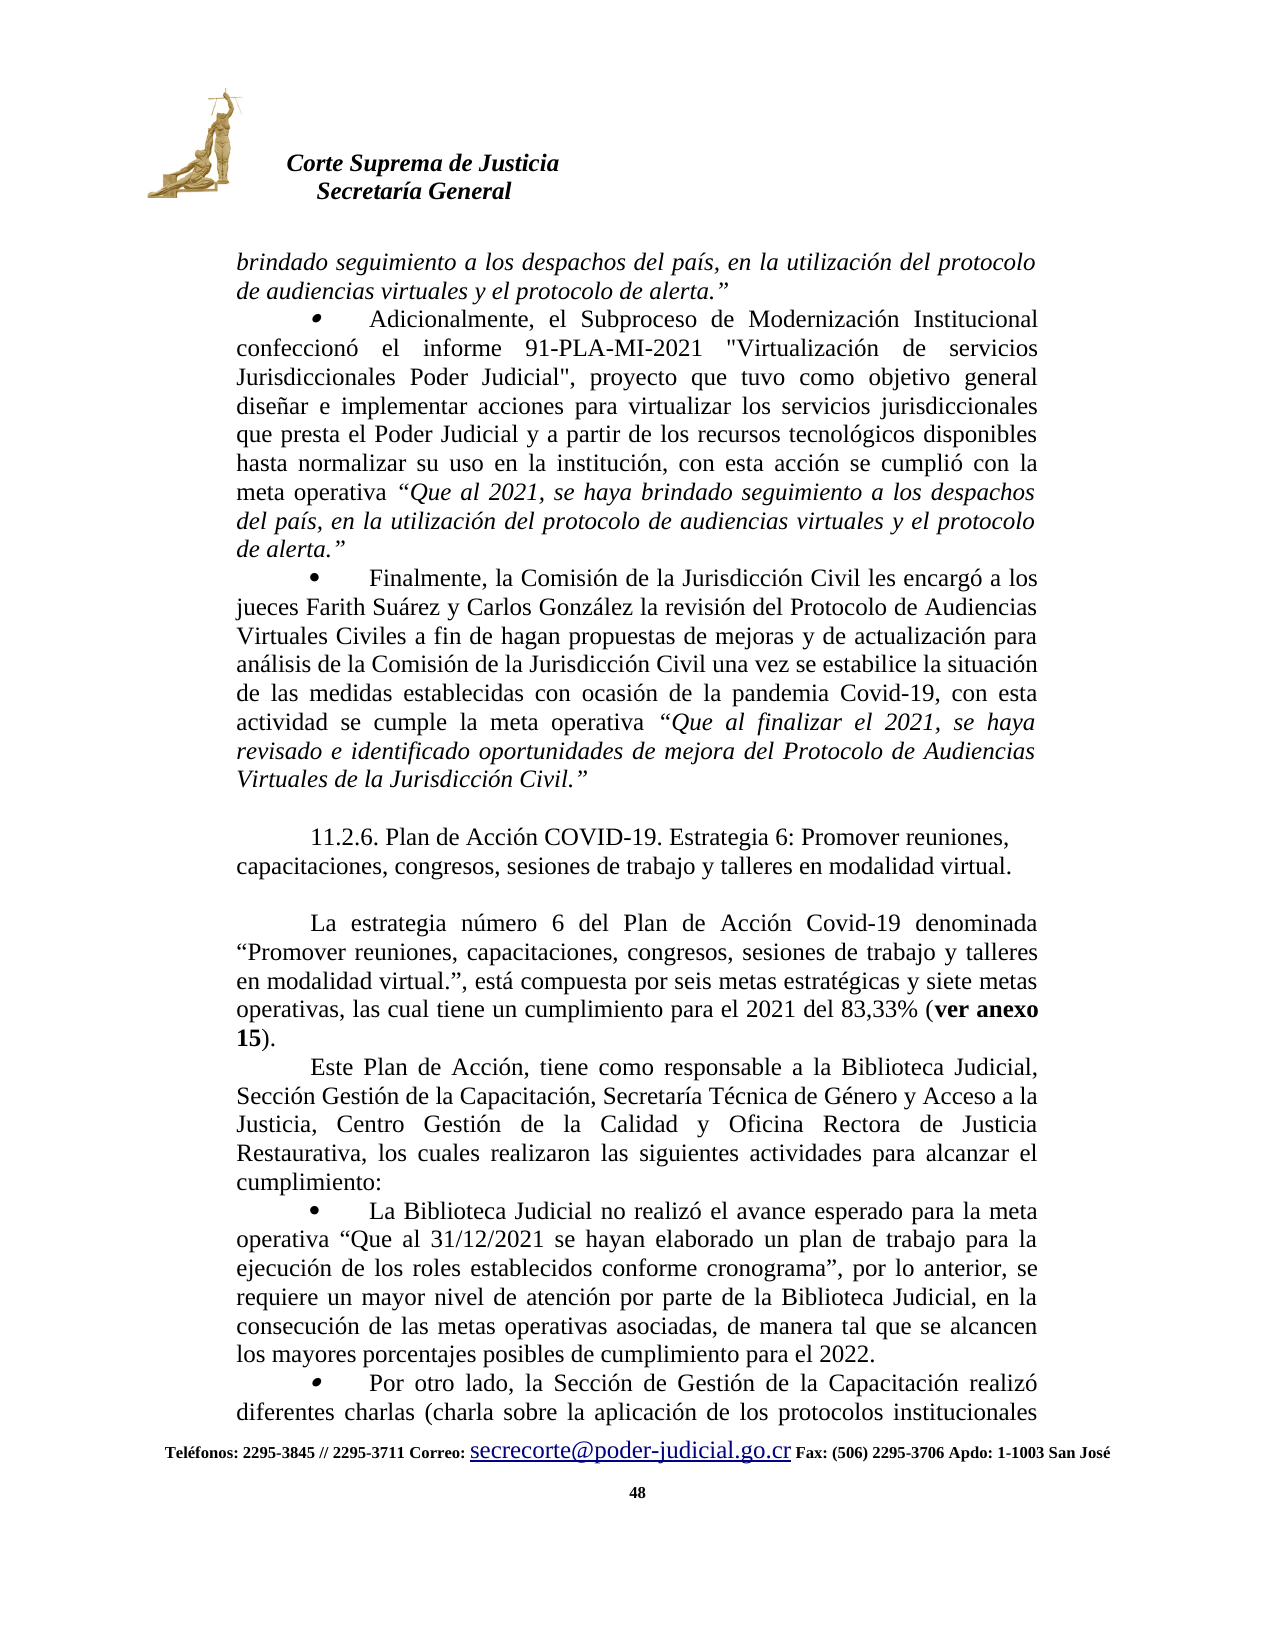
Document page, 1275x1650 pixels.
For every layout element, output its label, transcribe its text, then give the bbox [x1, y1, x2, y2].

picture [147, 88, 246, 198]
list Finalmente, la Comisión de la Jurisdicción Civil les encargó a los jueces Farith Suárez y Carlos González la revisión del Protocolo de Audiencias Virtuales Civiles a fin de hagan propuestas de mejoras y de actualización para análisis de la Comisión de la Jurisdicción Civil una vez se estabilice la situación de las medidas establecidas con ocasión de la pandemia Covid-19, con esta actividad se cumple la meta operativa “Que al finalizar el 2021, se haya revisado e identificado oportunidades de mejora del Protocolo de Audiencias Virtuales de la Jurisdicción Civil.” [236, 563, 1039, 793]
list Adicionalmente, el Subproceso de Modernización Institucional confeccionó el informe 91-PLA-MI-2021 "Virtualización de servicios Jurisdiccionales Poder Judicial", proyecto que tuvo como objetivo general diseñar e implementar acciones para virtualizar los servicios jurisdiccionales que presta el Poder Judicial y a partir de los recursos tecnológicos disponibles hasta normalizar su uso en la institución, con esta acción se cumplió con la meta operativa “Que al 2021, se haya brindado seguimiento a los despachos del país, en la utilización del protocolo de audiencias virtuales y el protocolo de alerta.” [236, 304, 1039, 563]
text 11.2.6. Plan de Acción COVID-19. Estrategia 6: Promover reuniones, capacitaciones, congresos, sesiones de trabajo y talleres en modalidad virtual. [236, 822, 1039, 879]
text La estrategia número 6 del Plan de Acción Covid-19 denominada “Promover reuniones, capacitaciones, congresos, sesiones de trabajo y talleres en modalidad virtual.”, está compuesta por seis metas estratégicas y siete metas operativas, las cual tiene un cumplimiento para el 2021 del 83,33% (ver anexo 15). [236, 908, 1039, 1052]
list La Biblioteca Judicial no realizó el avance esperado para la meta operativa “Que al 31/12/2021 se hayan elaborado un plan de trabajo para la ejecución de los roles establecidos conforme cronograma”, por lo anterior, se requiere un mayor nivel de atención por parte de la Biblioteca Judicial, en la consecución de las metas operativas asociadas, de manera tal que se alcancen los mayores porcentajes posibles de cumplimiento para el 2022. [236, 1196, 1039, 1368]
text Este Plan de Acción, tiene como responsable a la Biblioteca Judicial, Sección Gestión de la Capacitación, Secretaría Técnica de Género y Acceso a la Justicia, Centro Gestión de la Calidad y Oficina Rectora de Justicia Restaurativa, los cuales realizaron las siguientes actividades para alcanzar el cumplimiento: [236, 1052, 1039, 1196]
